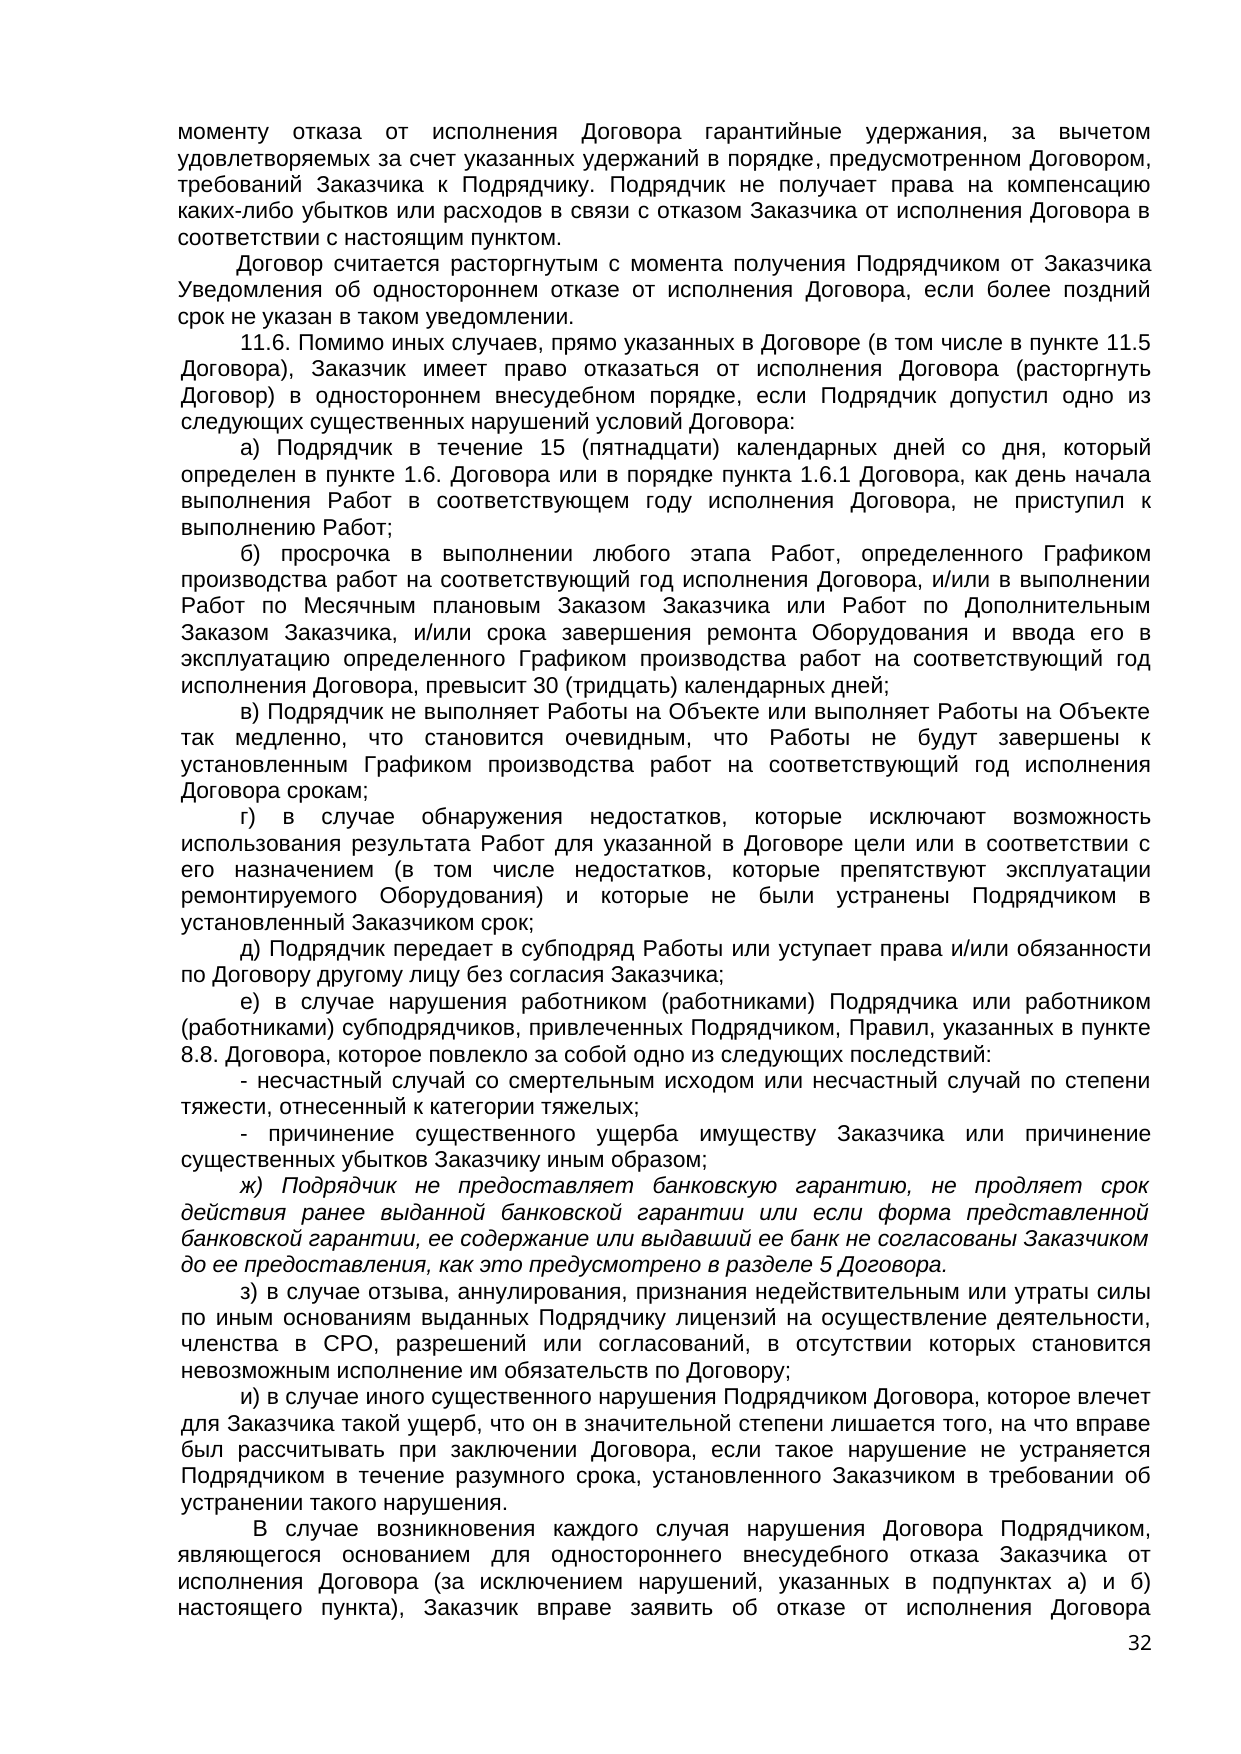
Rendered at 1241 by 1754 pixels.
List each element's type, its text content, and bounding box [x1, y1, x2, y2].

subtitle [177, 118, 1152, 250]
text б) просрочка в выполнении любого этапа Работ, определенного Графиком производства работ на соответствующий год исполнения Договора, и/или в выполнении Работ по Месячным плановым Заказом Заказчика или Работ по Дополнительным Заказом Заказчика, и/или срока завершения ремонта Оборудования и ввода его в эксплуатацию определенного Графиком производства работ на соответствующий год исполнения Договора, превысит 30 (тридцать) календарных дней; [181, 540, 1152, 698]
text г) в случае обнаружения недостатков, которые исключают возможность использования результата Работ для указанной в Договоре цели или в соответствии с его назначением (в том числе недостатков, которые препятствуют эксплуатации ремонтируемого Оборудования) и которые не были устранены Подрядчиком в установленный Заказчиком срок; [181, 803, 1152, 935]
text е) в случае нарушения работником (работниками) Подрядчика или работником (работниками) субподрядчиков, привлеченных Подрядчиком, Правил, указанных в пункте 8.8. Договора, которое повлекло за собой одно из следующих последствий: [181, 988, 1152, 1067]
text д) Подрядчик передает в субподряд Работы или уступает права и/или обязанности по Договору другому лицу без согласия Заказчика; [181, 935, 1152, 988]
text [177, 1515, 1152, 1620]
text ж) Подрядчик не предоставляет банковскую гарантию, не продляет срок действия ранее выданной банковской гарантии или если форма представленной банковской гарантии, ее содержание или выдавший ее банк не согласованы Заказчиком до ее предоставления, как это предусмотрено в разделе 5 Договора. [181, 1172, 1152, 1278]
text в) Подрядчик не выполняет Работы на Объекте или выполняет Работы на Объекте так медленно, что становится очевидным, что Работы не будут завершены к установленным Графиком производства работ на соответствующий год исполнения Договора срокам; [181, 698, 1152, 803]
subtitle Договор считается расторгнутым с момента получения Подрядчиком от Заказчика Уведомления об одностороннем отказе от исполнения Договора, если более поздний срок не указан в таком уведомлении. [177, 250, 1152, 329]
text и) в случае иного существенного нарушения Подрядчиком Договора, которое влечет для Заказчика такой ущерб, что он в значительной степени лишается того, на что вправе был рассчитывать при заключении Договора, если такое нарушение не устраняется Подрядчиком в течение разумного срока, установленного Заказчиком в требовании об устранении такого нарушения. [181, 1383, 1152, 1515]
text з) в случае отзыва, аннулирования, признания недействительным или утраты силы по иным основаниям выданных Подрядчику лицензий на осуществление деятельности, членства в СРО, разрешений или согласований, в отсутствии которых становится невозможным исполнение им обязательств по Договору; [181, 1278, 1152, 1383]
text - причинение существенного ущерба имуществу Заказчика или причинение существенных убытков Заказчику иным образом; [181, 1119, 1152, 1172]
text - несчастный случай со смертельным исходом или несчастный случай по степени тяжести, отнесенный к категории тяжелых; [181, 1067, 1152, 1119]
text 11.6. Помимо иных случаев, прямо указанных в Договоре (в том числе в пункте 11.5 Договора), Заказчик имеет право отказаться от исполнения Договора (расторгнуть Договор) в одностороннем внесудебном порядке, если Подрядчик допустил одно из следующих существенных нарушений условий Договора: [181, 329, 1152, 434]
text a) Подрядчик в течение 15 (пятнадцати) календарных дней со дня, который определен в пункте 1.6. Договора или в порядке пункта 1.6.1 Договора, как день начала выполнения Работ в соответствующем году исполнения Договора, не приступил к выполнению Работ; [181, 434, 1152, 540]
